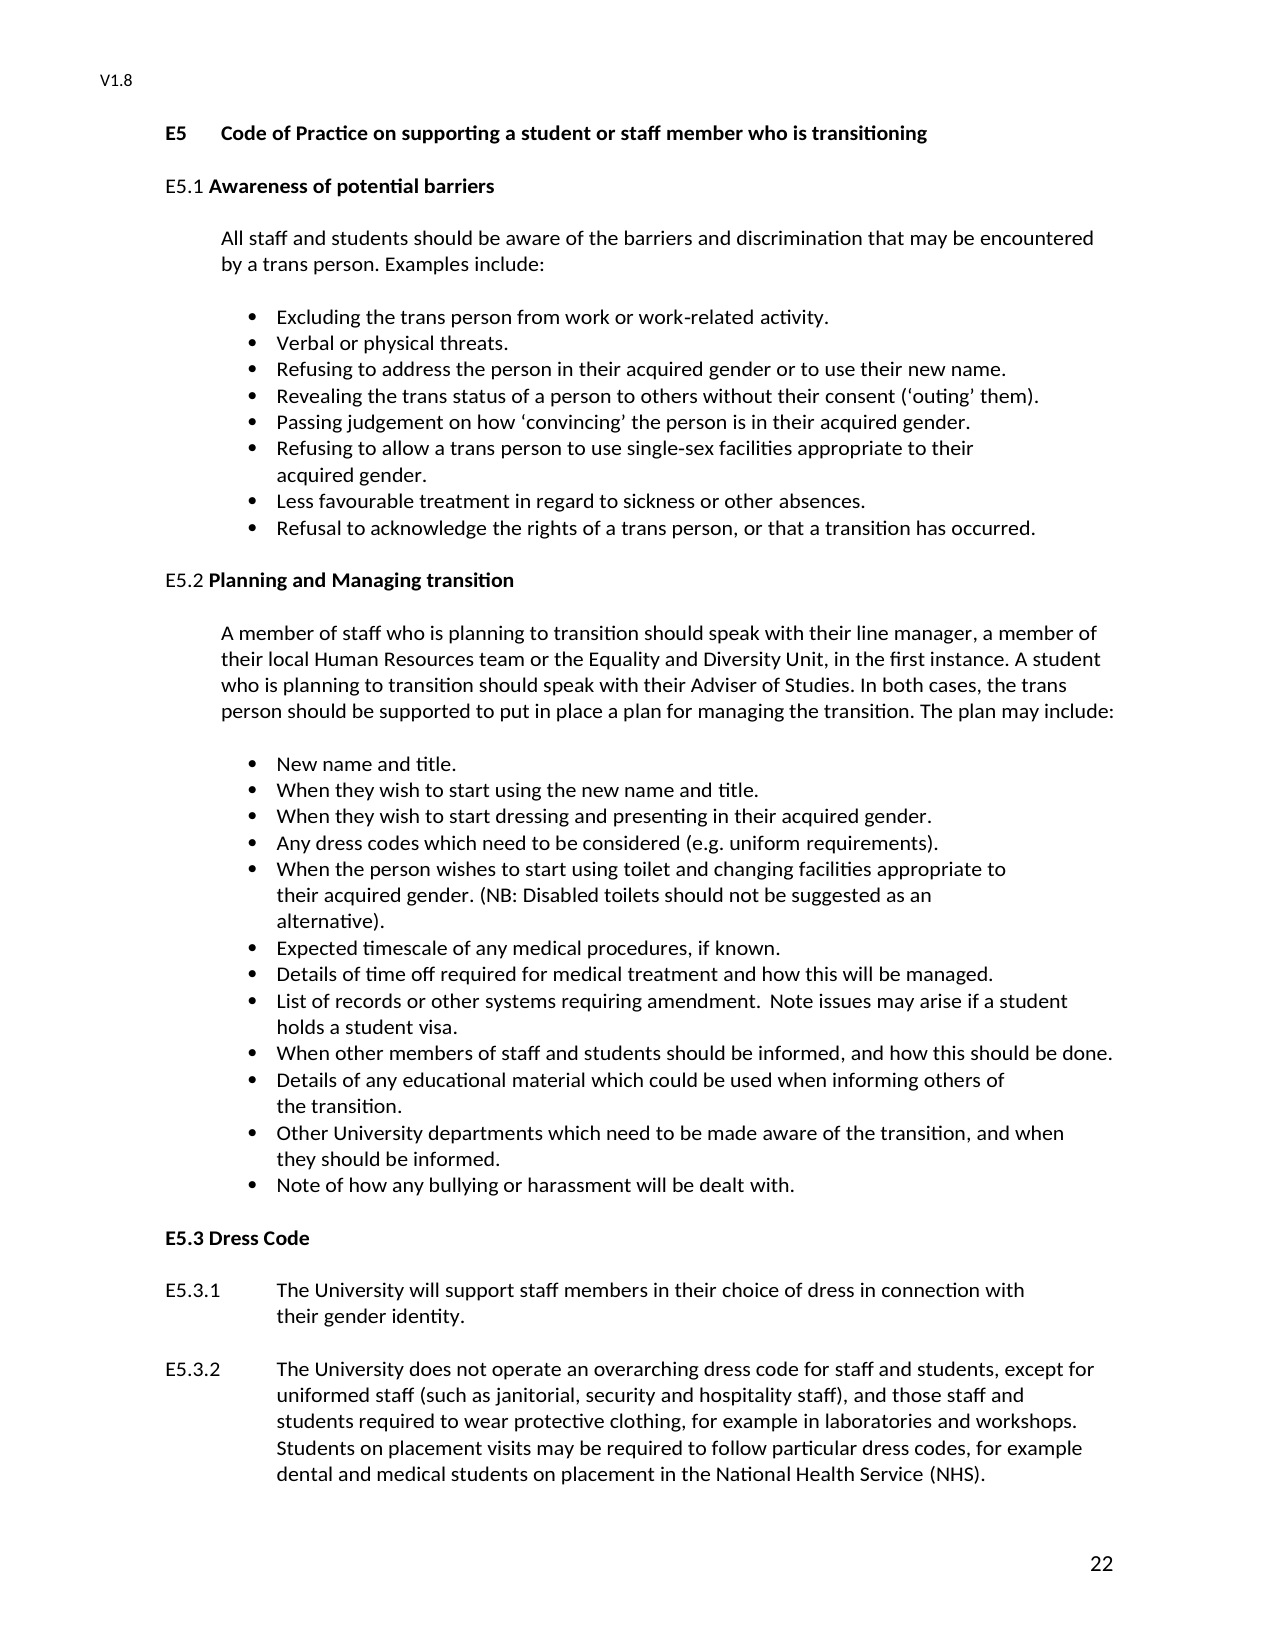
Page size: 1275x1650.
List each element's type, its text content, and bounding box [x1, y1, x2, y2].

list List of records or other systems requiring amendment. Note issues may arise if a student holds a student visa. [248, 988, 1109, 1040]
list Expected timescale of any medical procedures, if known. [248, 934, 1131, 961]
list Other University departments which need to be made aware of the transition, and when they should be informed. [248, 1120, 1097, 1171]
subtitle E5.3 Dress Code [165, 1225, 1131, 1250]
text E5.3.1 The University will support staff members in their choice of dress in connection with their gender identity. [165, 1277, 1061, 1329]
list Excluding the trans person from work or work‐related activity. [248, 304, 1131, 329]
text E5.3.2 The University does not operate an overarching dress code for staff and students, except for uniformed staff (such as janitorial, security and hospitality staff), and those staff and students required to wear protective clothing, for example in laboratories and workshops. Students on placement visits may be required to follow particular dress codes, for example dental and medical students on placement in the National Health Service (NHS). [165, 1356, 1100, 1486]
list Details of time off required for medical treatment and how this will be managed. [248, 962, 1131, 987]
text All staff and students should be aware of the barriers and discrimination that may be encountered by a trans person. Examples include: [221, 225, 1108, 277]
list When they wish to start dressing and presenting in their acquired gender. [248, 803, 1131, 829]
list When they wish to start using the new name and title. [248, 777, 1131, 802]
list When the person wishes to start using toilet and changing facilities appropriate to their acquired gender. (NB: Disabled toilets should not be suggested as an alternative). [248, 856, 1042, 934]
text A member of staff who is planning to transition should speak with their line manager, a member of their local Human Resources team or the Equality and Diversity Unit, in the first instance. A student who is planning to transition should speak with their Adviser of Studies. In both cases, the trans person should be supported to put in place a plan for managing the transition. The plan may include: [221, 620, 1118, 724]
list Refusing to allow a trans person to use single‐sex facilities appropriate to their acquired gender. [248, 436, 1044, 487]
list Revealing the trans status of a person to others without their consent (‘outing’ them). [248, 383, 1131, 408]
list Any dress codes which need to be considered (e.g. uniform requirements). [248, 830, 1131, 855]
list Verbal or physical threats. [248, 330, 1131, 356]
text E5.1 Awareness of potential barriers [165, 173, 1131, 198]
list Refusing to address the person in their acquired gender or to use their new name. [248, 357, 1131, 382]
list Note of how any bullying or harassment will be dealt with. [248, 1172, 1131, 1198]
list When other members of staff and students should be informed, and how this should be done. [248, 1041, 1131, 1066]
list Details of any educational material which could be used when informing others of the transition. [248, 1067, 1027, 1118]
list New name and title. [248, 751, 1131, 776]
list Less favourable treatment in regard to sickness or other absences. [248, 488, 1131, 514]
list Refusal to acknowledge the rights of a trans person, or that a transition has occurred. [248, 515, 1131, 541]
list Passing judgement on how ‘convincing’ the person is in their acquired gender. [248, 409, 1131, 435]
subtitle E5.2 Planning and Managing transition [165, 568, 1131, 593]
subtitle E5 Code of Practice on supporting a student or staff member who is transitioning [165, 120, 1131, 146]
